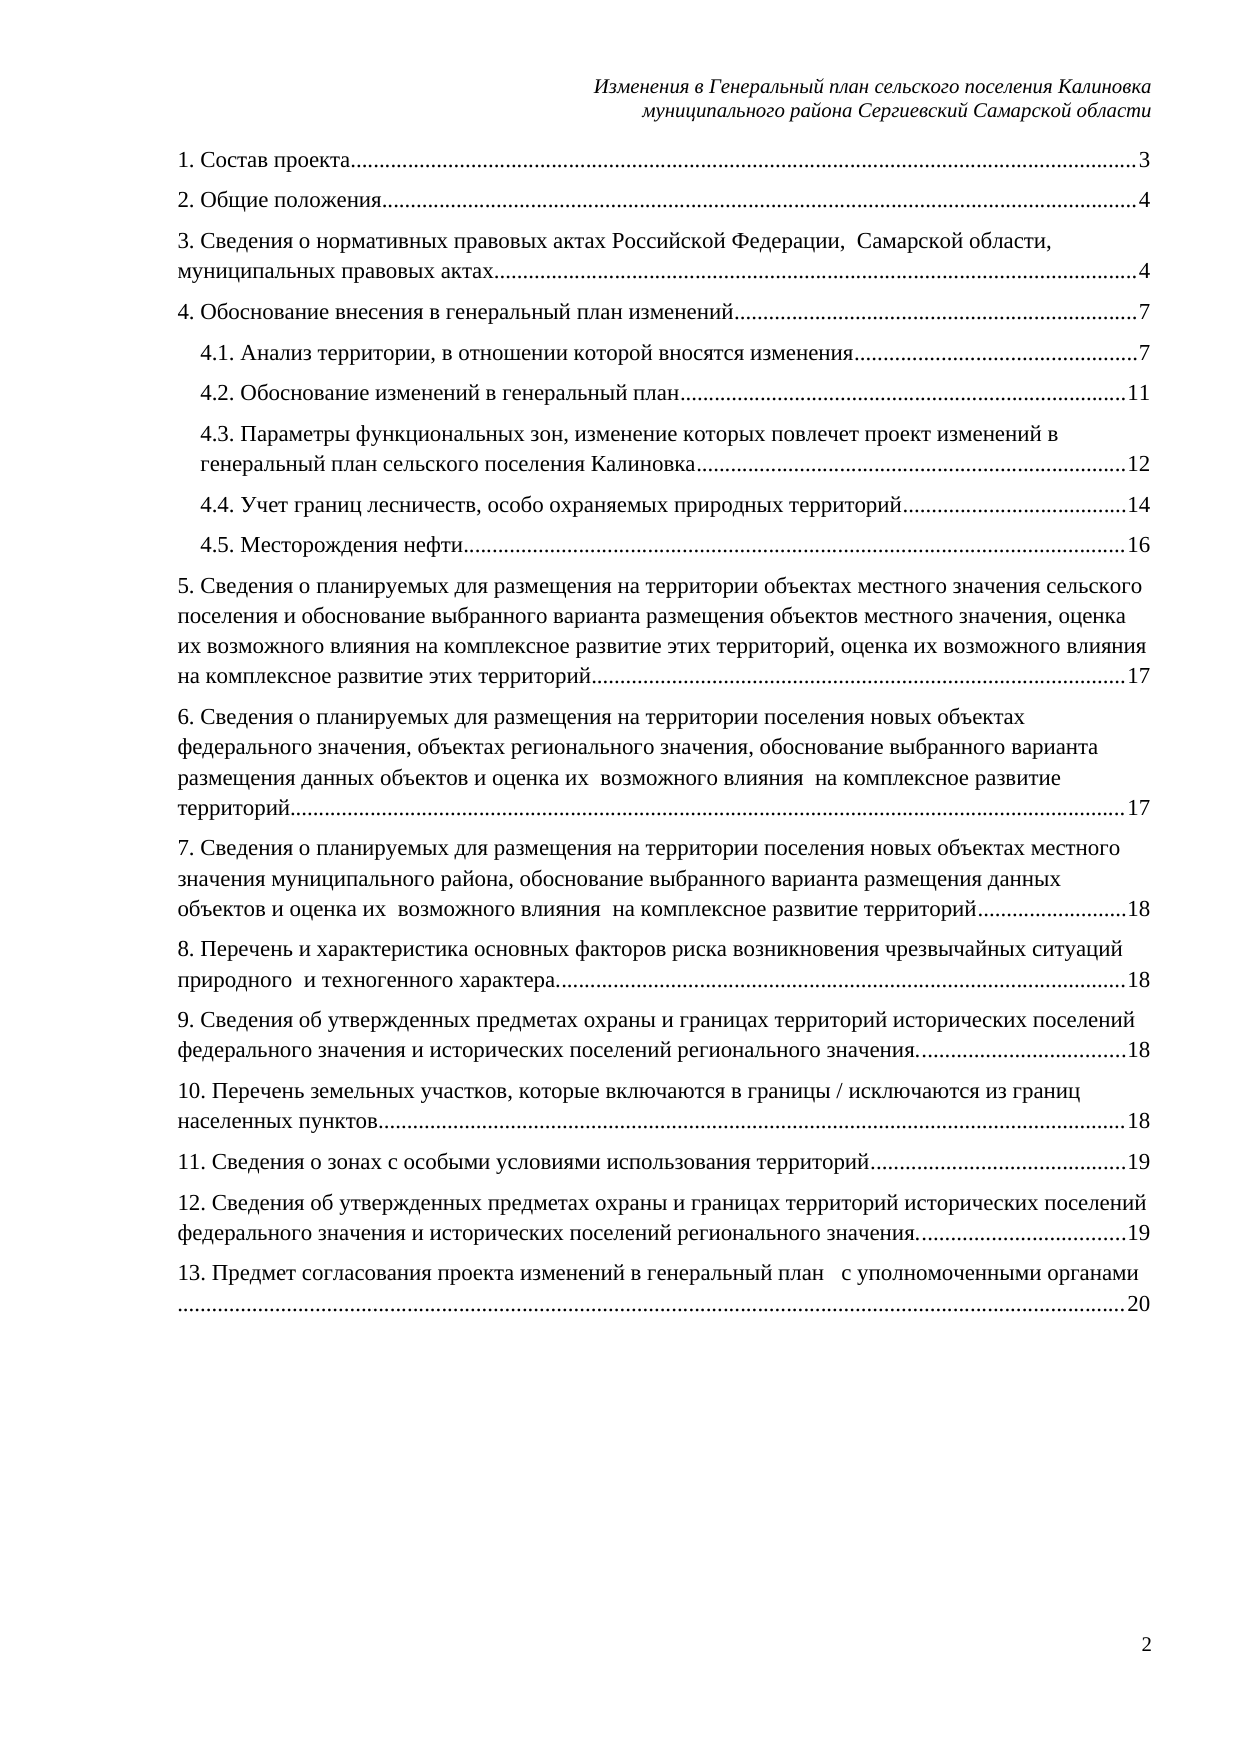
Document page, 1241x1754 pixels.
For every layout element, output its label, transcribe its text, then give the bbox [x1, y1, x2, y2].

text 7. Сведения о планируемых для размещения на территории поселения новых объектах местного значения муниципального района, обоснование выбранного варианта размещения данных объектов и оценка их возможного влияния на комплексное развитие территорий 18 [177, 834, 1152, 921]
text 4.1. Анализ территории, в отношении которой вносятся изменения 7 [200, 339, 1152, 365]
text 11. Сведения о зонах с особыми условиями использования территорий 19 [177, 1148, 1152, 1174]
text 8. Перечень и характеристика основных факторов риска возникновения чрезвычайных ситуаций природного и техногенного характера. 18 [177, 936, 1152, 992]
text 10. Перечень земельных участков, которые включаются в границы / исключаются из границ населенных пунктов. 18 [177, 1077, 1152, 1134]
text 9. Сведения об утвержденных предметах охраны и границах территорий исторических поселений федерального значения и исторических поселений регионального значения. 18 [177, 1006, 1152, 1063]
text 12. Сведения об утвержденных предметах охраны и границах территорий исторических поселений федерального значения и исторических поселений регионального значения. 19 [177, 1189, 1152, 1245]
text 4.4. Учет границ лесничеств, особо охраняемых природных территорий 14 [200, 491, 1152, 517]
text 5. Сведения о планируемых для размещения на территории объектах местного значения сельского поселения и обоснование выбранного варианта размещения объектов местного значения, оценка их возможного влияния на комплексное развитие этих территорий, оценка их возможного влияния на комплексное развитие этих территорий 17 [177, 572, 1152, 689]
text 6. Сведения о планируемых для размещения на территории поселения новых объектах федерального значения, объектах регионального значения, обоснование выбранного варианта размещения данных объектов и оценка их возможного влияния на комплексное развитие территорий 17 [177, 703, 1152, 820]
text 4.5. Месторождения нефти 16 [200, 531, 1152, 558]
text 2. Общие положения 4 [177, 187, 1152, 213]
text 4.2. Обоснование изменений в генеральный план 11 [200, 379, 1152, 406]
text 13. Предмет согласования проекта изменений в генеральный план с уполномоченными органами 20 [177, 1259, 1152, 1316]
text 3. Сведения о нормативных правовых актах Российской Федерации, Самарской области, муниципальных правовых актах 4 [177, 227, 1152, 284]
text 4.3. Параметры функциональных зон, изменение которых повлечет проект изменений в генеральный план сельского поселения Калиновка 12 [200, 420, 1152, 476]
text 4. Обоснование внесения в генеральный план изменений 7 [177, 298, 1152, 324]
text 1. Состав проекта 3 [177, 146, 1152, 172]
